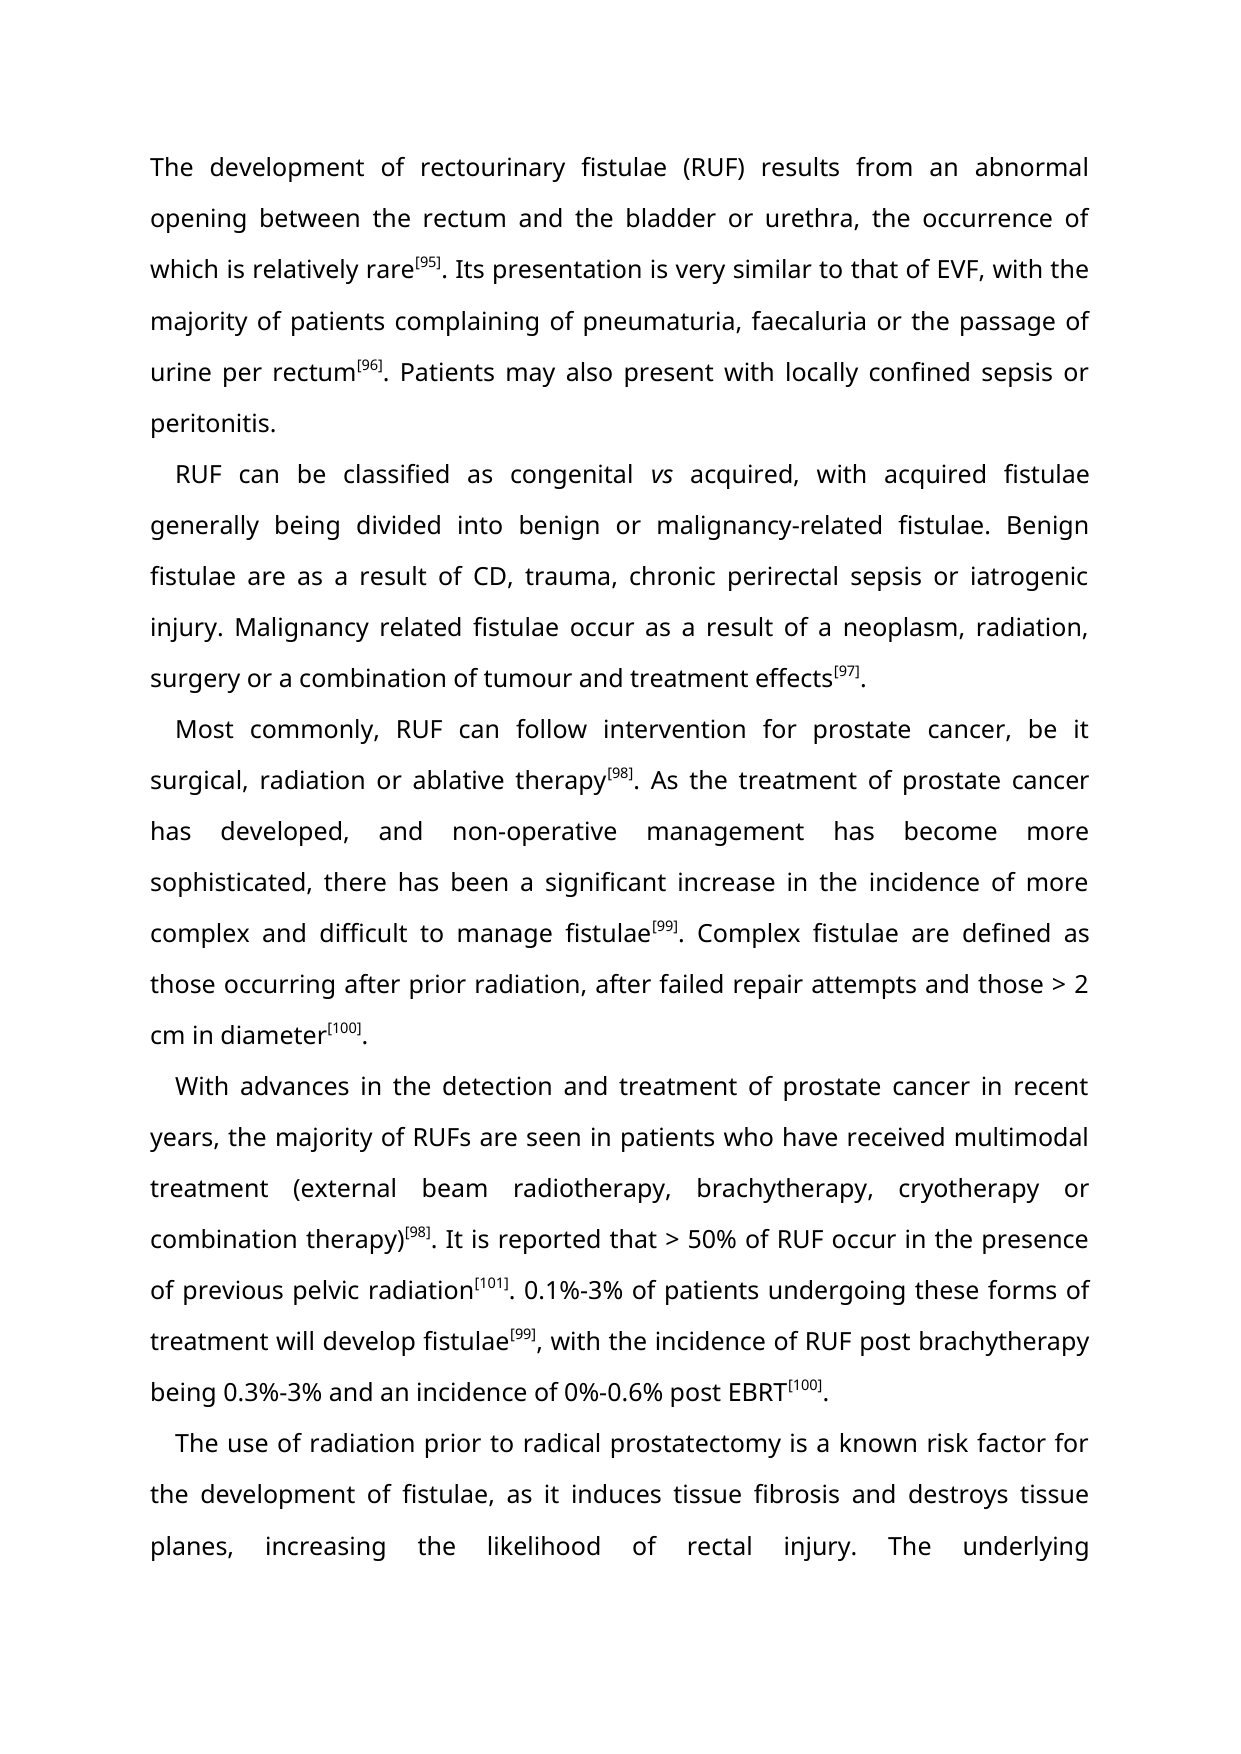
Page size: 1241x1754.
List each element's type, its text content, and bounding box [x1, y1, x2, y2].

text With advances in the detection and treatment of prostate cancer in recent years, the majority of RUFs are seen in patients who have received multimodal treatment (external beam radiotherapy, brachytherapy, cryotherapy or combination therapy)[98]. It is reported that > 50% of RUF occur in the presence of previous pelvic radiation[101]. 0.1%-3% of patients undergoing these forms of treatment will develop fistulae[99], with the incidence of RUF post brachytherapy being 0.3%-3% and an incidence of 0%-0.6% post EBRT[100]. [150, 1069, 1090, 1409]
text The development of rectourinary fistulae (RUF) results from an abnormal opening between the rectum and the bladder or urethra, the occurrence of which is relatively rare[95]. Its presentation is very similar to that of EVF, with the majority of patients complaining of pneumaturia, faecaluria or the passage of urine per rectum[96]. Patients may also present with locally confined sepsis or peritonitis. [150, 150, 1090, 439]
text Most commonly, RUF can follow intervention for prostate cancer, be it surgical, radiation or ablative therapy[98]. As the treatment of prostate cancer has developed, and non-operative management has become more sophisticated, there has been a significant increase in the incidence of more complex and difficult to manage fistulae[99]. Complex fistulae are defined as those occurring after prior radiation, after failed repair attempts and those > 2 cm in diameter[100]. [150, 711, 1090, 1052]
text RUF can be classified as congenital vs acquired, with acquired fistulae generally being divided into benign or malignancy-related fistulae. Benign fistulae are as a result of CD, trauma, chronic perirectal sepsis or iatrogenic injury. Malignancy related fistulae occur as a result of a neoplasm, radiation, surgery or a combination of tumour and treatment effects[97]. [150, 456, 1090, 694]
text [150, 1426, 1090, 1562]
